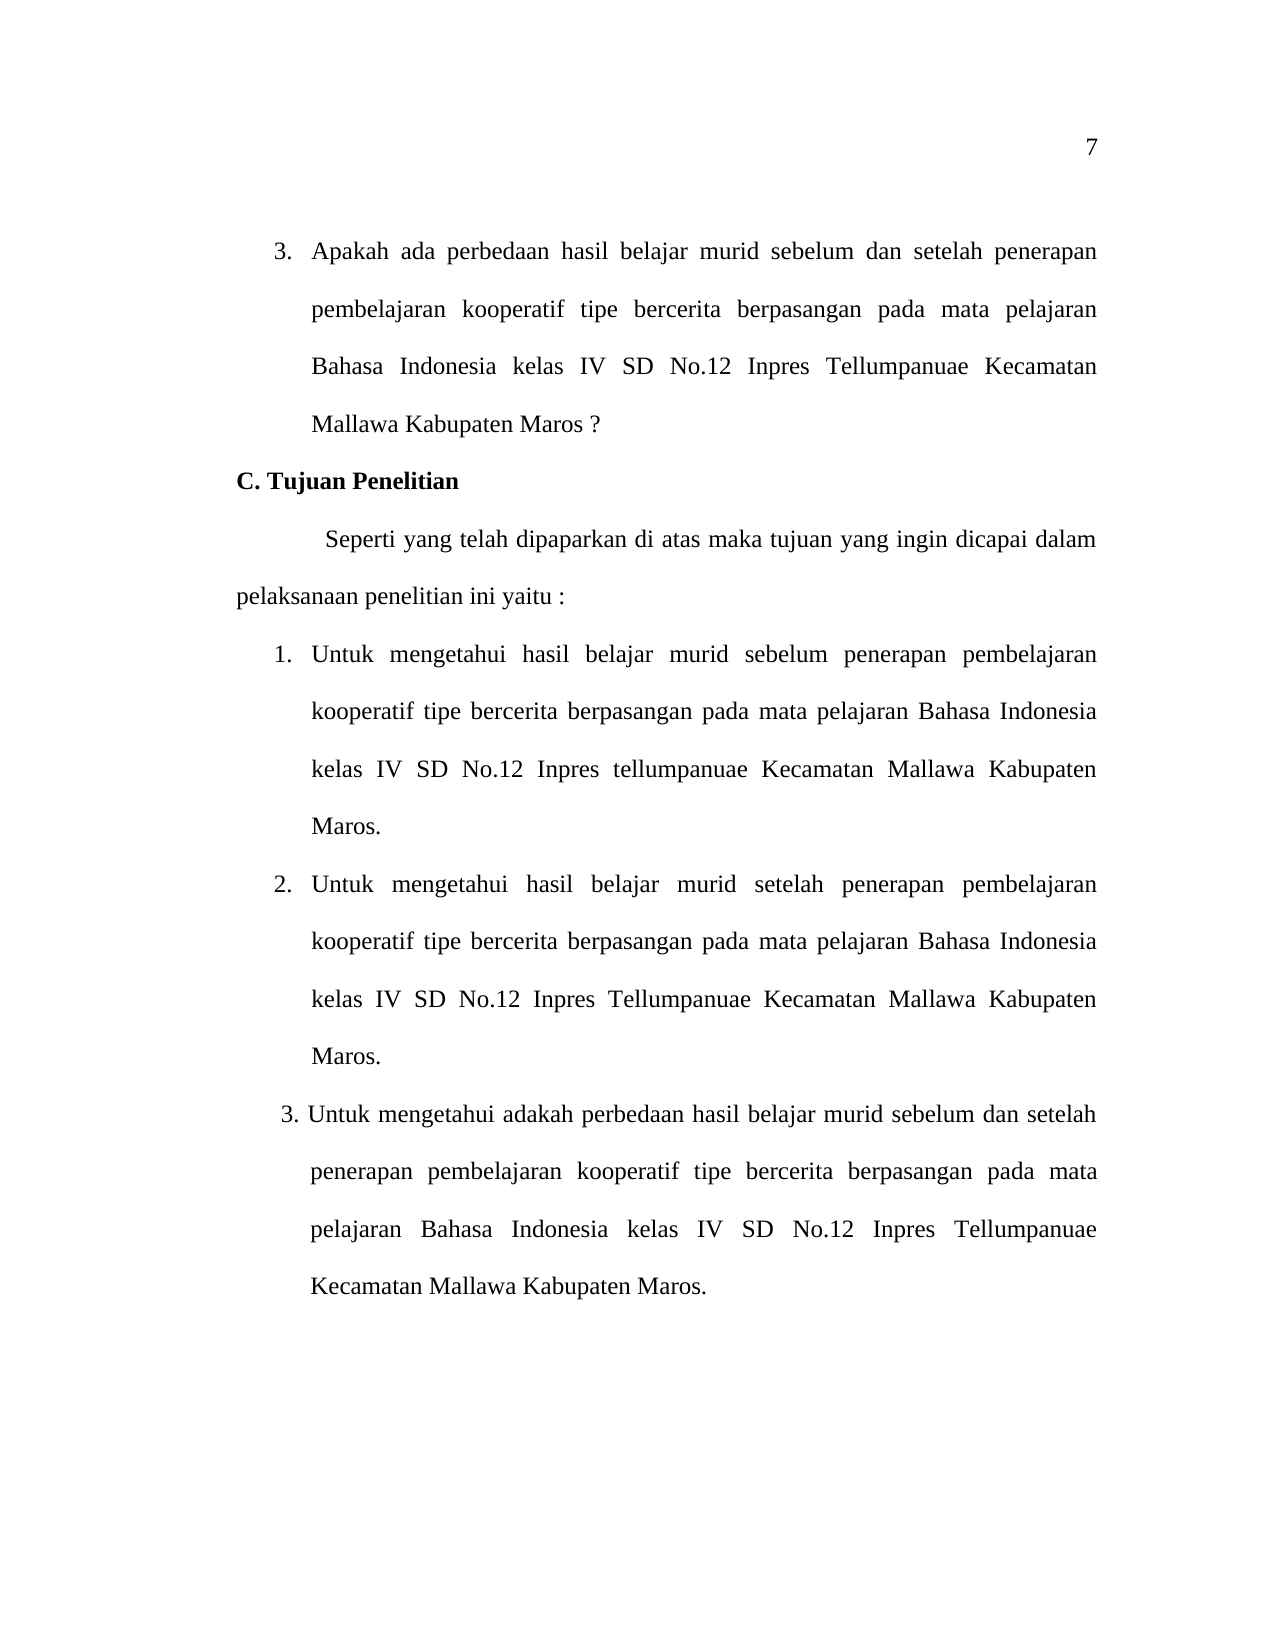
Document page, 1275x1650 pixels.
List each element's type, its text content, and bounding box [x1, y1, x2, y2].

list Untuk mengetahui hasil belajar murid sebelum penerapan pembelajaran kooperatif tipe bercerita berpasangan pada mata pelajaran Bahasa Indonesia kelas IV SD No.12 Inpres tellumpanuae Kecamatan Mallawa Kabupaten Maros. [274, 639, 1098, 840]
list Apakah ada perbedaan hasil belajar murid sebelum dan setelah penerapan pembelajaran kooperatif tipe bercerita berpasangan pada mata pelajaran Bahasa Indonesia kelas IV SD No.12 Inpres Tellumpanuae Kecamatan Mallawa Kabupaten Maros ? [274, 236, 1098, 437]
text Seperti yang telah dipaparkan di atas maka tujuan yang ingin dicapai dalam pelaksanaan penelitian ini yaitu : [236, 524, 1098, 610]
text C. Tujuan Penelitian [236, 466, 1098, 495]
list 3. Untuk mengetahui adakah perbedaan hasil belajar murid sebelum dan setelah penerapan pembelajaran kooperatif tipe bercerita berpasangan pada mata pelajaran Bahasa Indonesia kelas IV SD No.12 Inpres Tellumpanuae Kecamatan Mallawa Kabupaten Maros. [281, 1099, 1098, 1300]
list Untuk mengetahui hasil belajar murid setelah penerapan pembelajaran kooperatif tipe bercerita berpasangan pada mata pelajaran Bahasa Indonesia kelas IV SD No.12 Inpres Tellumpanuae Kecamatan Mallawa Kabupaten Maros. [274, 869, 1098, 1070]
